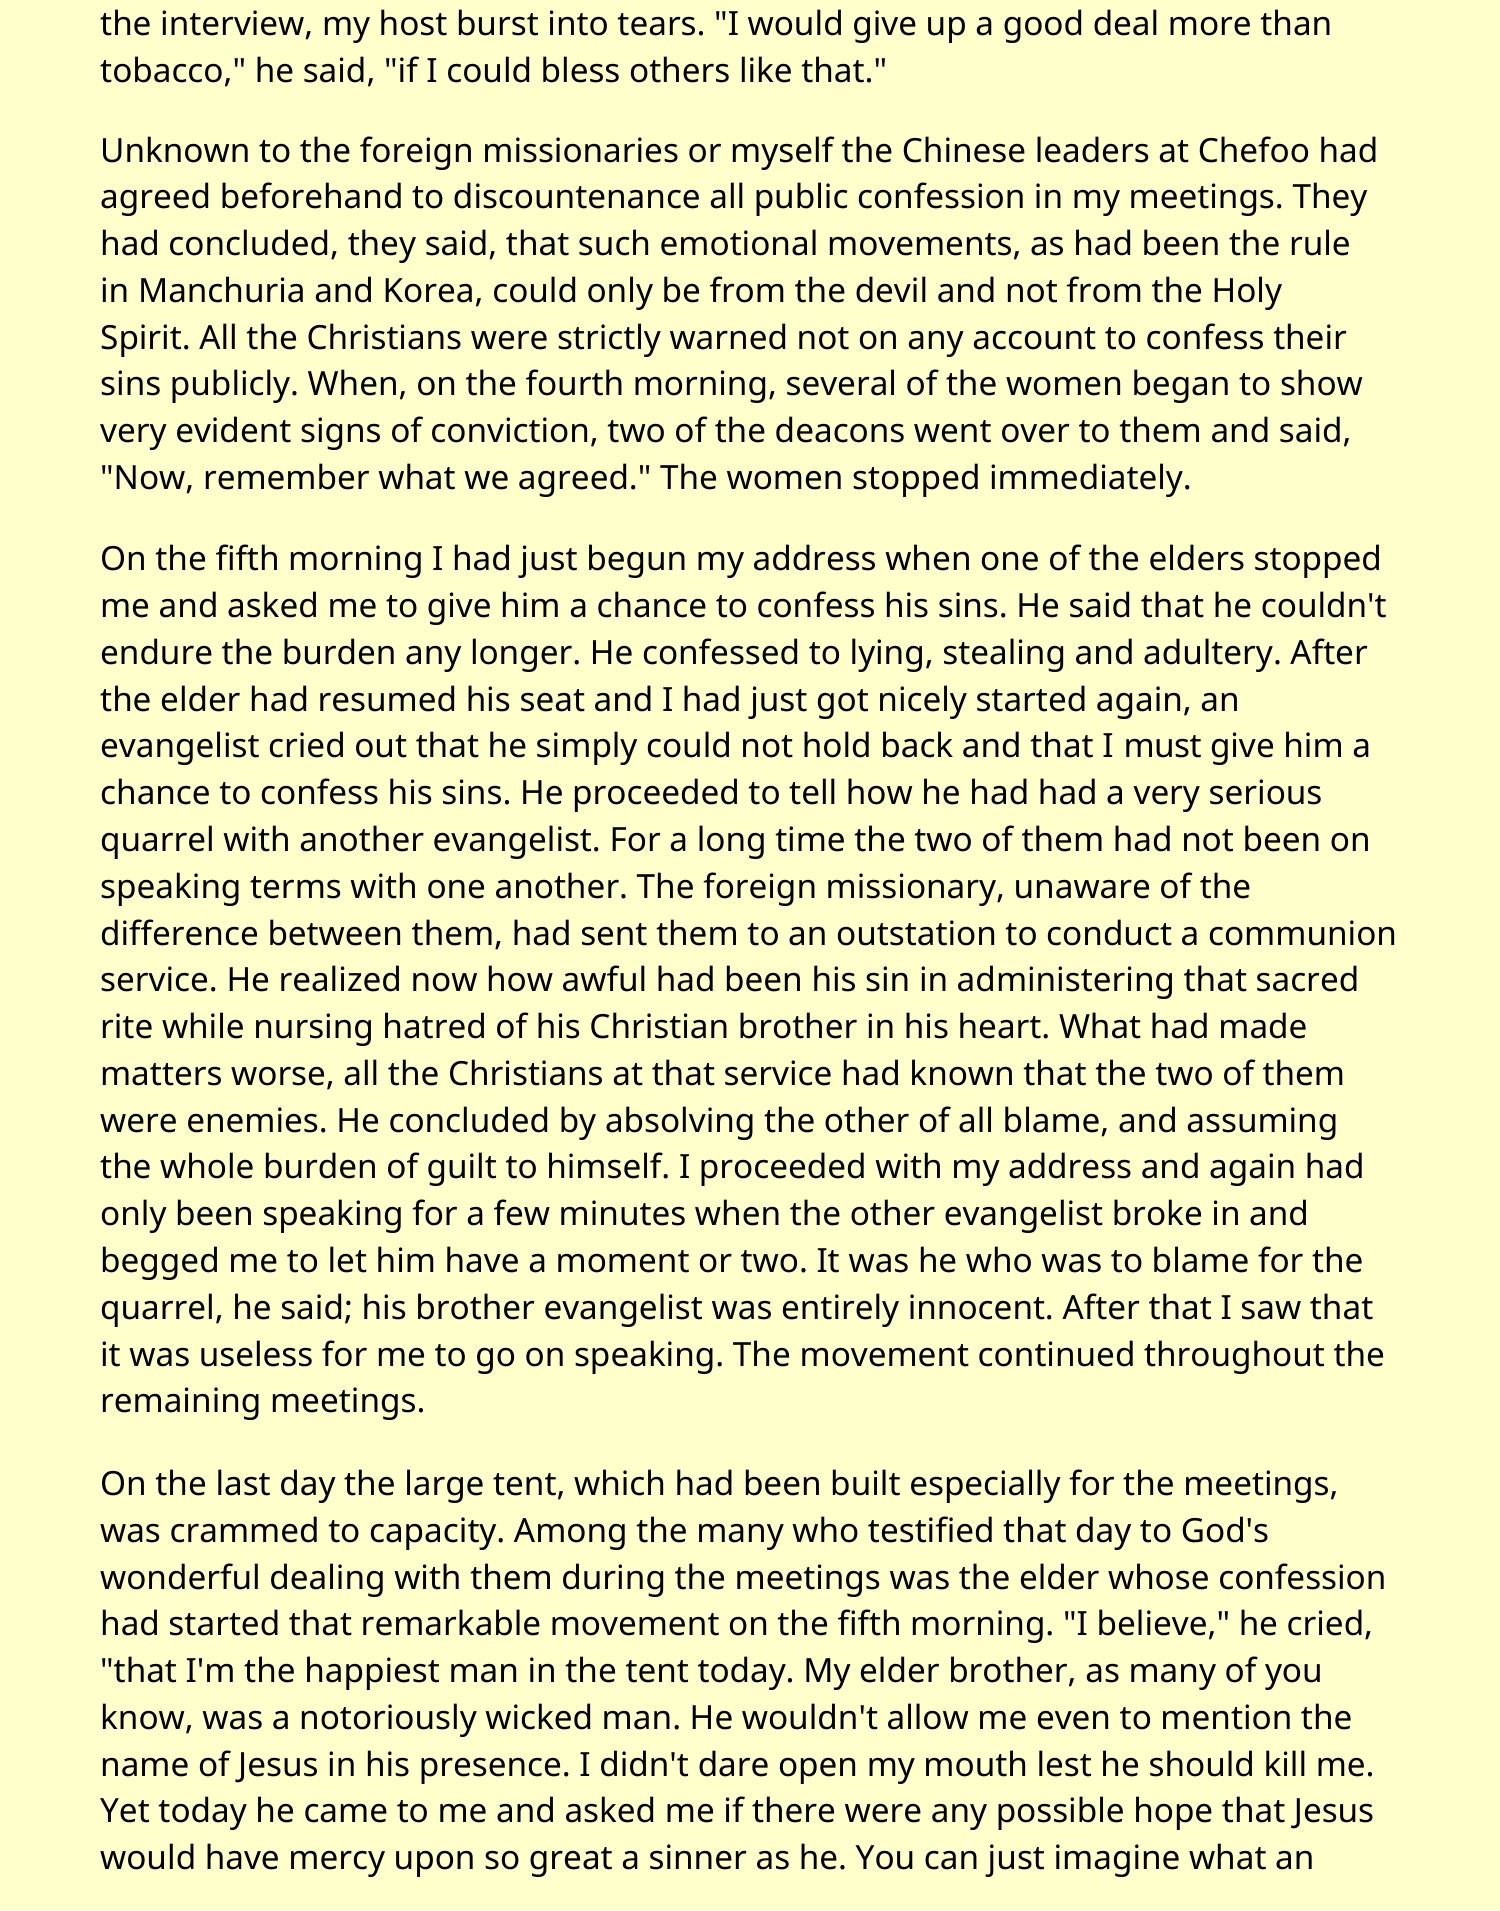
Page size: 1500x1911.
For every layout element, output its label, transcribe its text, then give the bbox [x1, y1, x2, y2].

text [100, 1460, 1398, 1879]
text the interview, my host burst into tears. "I would give up a good deal more than tobacco," he said, "if I could bless others like that." [100, 0, 1381, 92]
text On the fifth morning I had just begun my address when one of the elders stopped me and asked me to give him a chance to confess his sins. He said that he couldn't endure the burden any longer. He confessed to lying, stealing and adultery. After the elder had resumed his seat and I had just got nicely started again, an evangelist cried out that he simply could not hold back and that I must give him a chance to confess his sins. He proceeded to tell how he had had a very serious quarrel with another evangelist. For a long time the two of them had not been on speaking terms with one another. The foreign missionary, unaware of the difference between them, had sent them to an outstation to conduct a communion service. He realized now how awful had been his sin in administering that sacred rite while nursing hatred of his Christian brother in his heart. What had made matters worse, all the Christians at that service had known that the two of them were enemies. He concluded by absolving the other of all blame, and assuming the whole burden of guilt to himself. I proceeded with my address and again had only been speaking for a few minutes when the other evangelist broke in and begged me to let him have a moment or two. It was he who was to blame for the quarrel, he said; his brother evangelist was entirely innocent. After that I saw that it was useless for me to go on speaking. The movement continued throughout the remaining meetings. [100, 535, 1399, 1422]
text Unknown to the foreign missionaries or myself the Chinese leaders at Chefoo had agreed beforehand to discountenance all public confession in my meetings. They had concluded, they said, that such emotional movements, as had been the rule in Manchuria and Korea, could only be from the devil and not from the Holy Spirit. All the Christians were strictly warned not on any account to confess their sins publicly. When, on the fourth morning, several of the women began to show very evident signs of conviction, two of the deacons went over to them and said, "Now, remember what we agreed." The women stopped immediately. [100, 126, 1382, 499]
